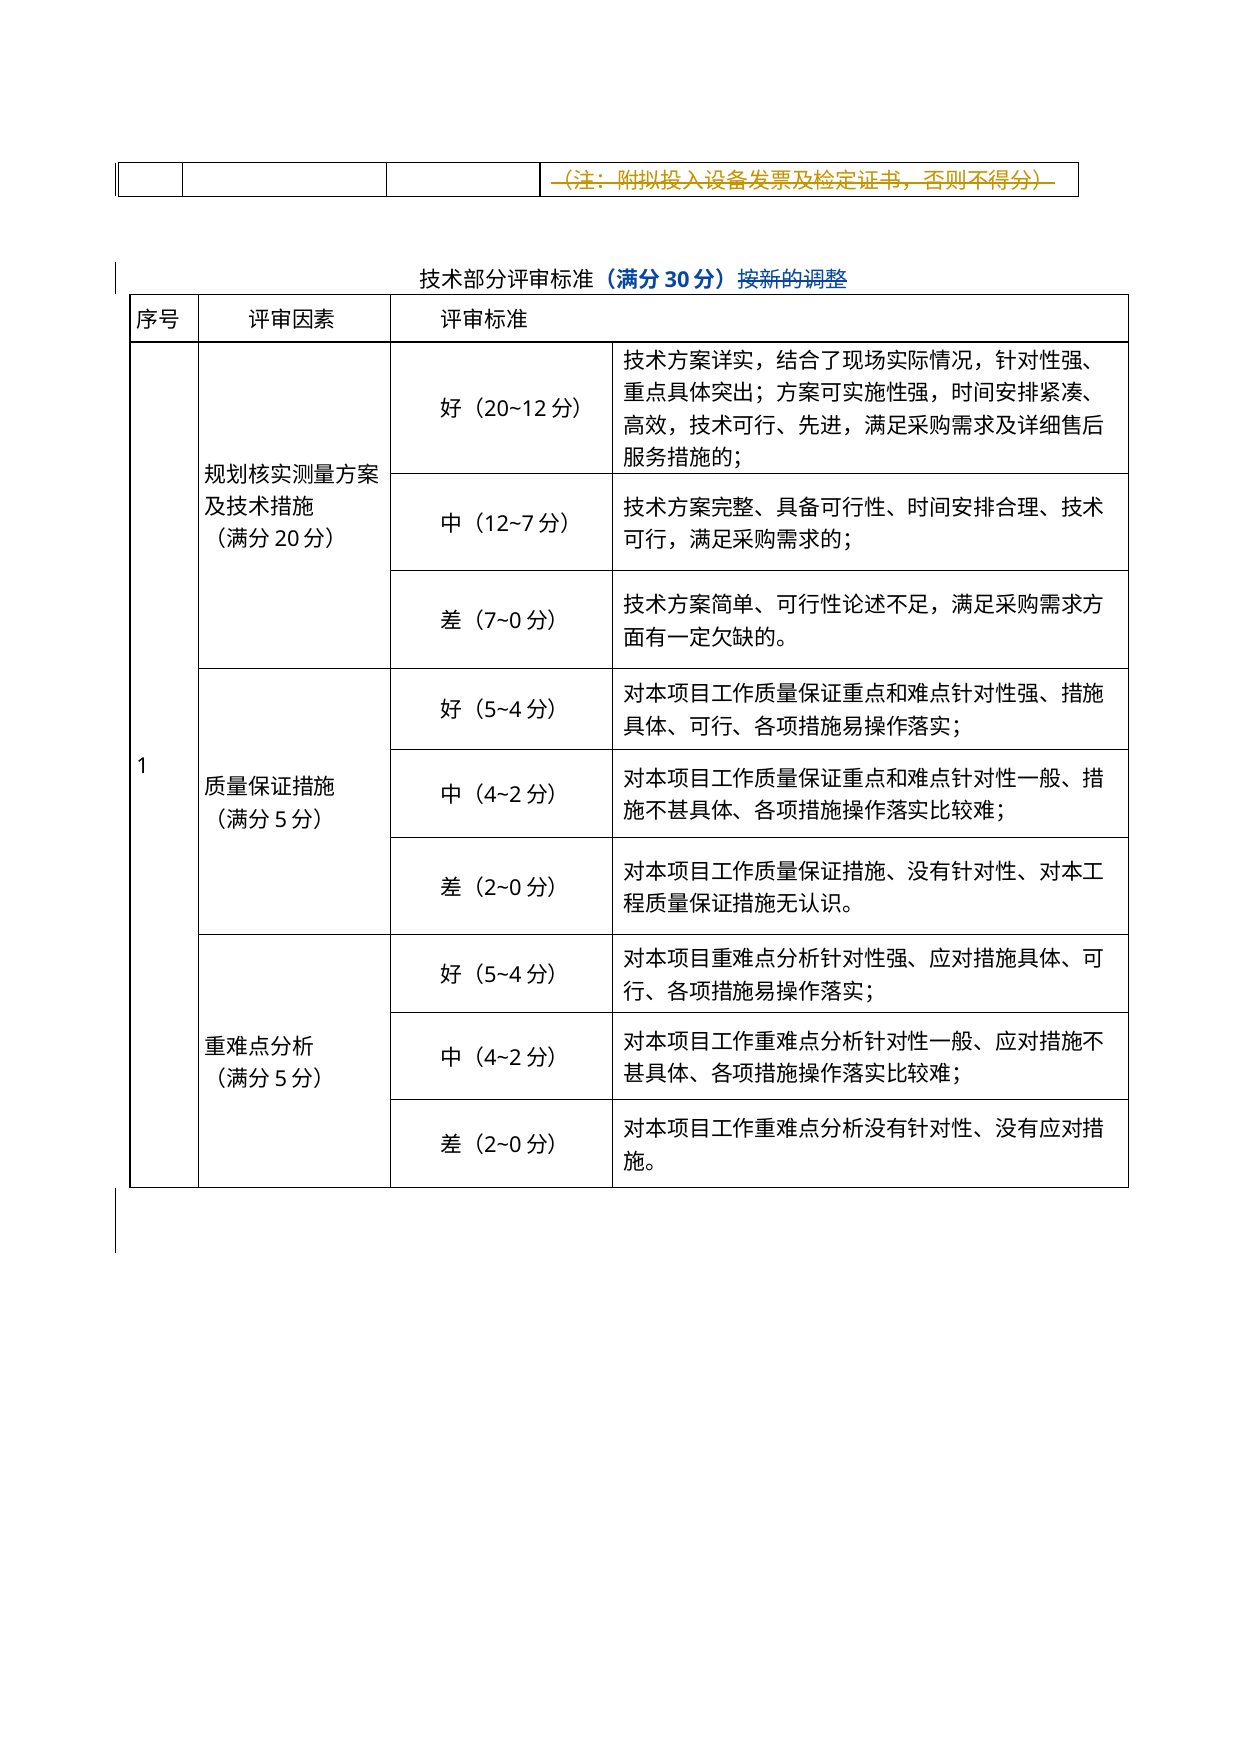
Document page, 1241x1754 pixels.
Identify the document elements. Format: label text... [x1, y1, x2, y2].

table_cell 3 [119, 163, 182, 196]
table_cell [541, 163, 1078, 196]
table_cell 对本项目工作质量保证重点和难点针对性强、措施具体、可行、各项措施易操作落实； [613, 669, 1128, 748]
table_cell 对本项目工作质量保证措施、没有针对性、对本工程质量保证措施无认识。 [613, 838, 1128, 934]
table_cell 好（5~4分） [391, 935, 612, 1012]
table_cell 差（2~0分） [391, 838, 612, 934]
table_cell 技术方案完整、具备可行性、时间安排合理、技术可行，满足采购需求的； [613, 474, 1128, 570]
table_cell 好（5~4分） [391, 669, 612, 748]
table_cell 技术方案详实，结合了现场实际情况，针对性强、重点具体突出；方案可实施性强，时间安排紧凑、高效，技术可行、先进，满足采购需求及详细售后服务措施的； [613, 343, 1128, 472]
table_cell [387, 163, 539, 196]
table_cell 差（7~0分） [391, 571, 612, 667]
table_header 序号 [131, 295, 198, 341]
table_header 评审因素 [199, 295, 390, 341]
table_cell 中（4~2分） [391, 1013, 612, 1099]
table_cell [183, 163, 386, 196]
table_cell 对本项目工作重难点分析没有针对性、没有应对措施。 [613, 1100, 1128, 1187]
text 技术部分评审标准（满分30分） [130, 262, 1092, 294]
table_cell 对本项目工作质量保证重点和难点针对性一般、措施不甚具体、各项措施操作落实比较难； [613, 750, 1128, 837]
table_cell 重难点分析 （满分5分） [199, 935, 390, 1187]
table_cell 技术方案简单、可行性论述不足，满足采购需求方面有一定欠缺的。 [613, 571, 1128, 667]
table_cell 对本项目工作重难点分析针对性一般、应对措施不甚具体、各项措施操作落实比较难； [613, 1013, 1128, 1099]
table_cell 规划核实测量方案及技术措施 （满分20分） [199, 343, 390, 667]
table_cell 对本项目重难点分析针对性强、应对措施具体、可行、各项措施易操作落实； [613, 935, 1128, 1012]
table_cell 差（2~0分） [391, 1100, 612, 1187]
table_cell 1 [131, 343, 198, 1187]
table_header 评审标准 [391, 295, 1128, 341]
table_cell 质量保证措施 （满分5分） [199, 669, 390, 934]
table_cell 好（20~12分） [391, 343, 612, 472]
table_cell 中（4~2分） [391, 750, 612, 837]
table_cell 中（12~7分） [391, 474, 612, 570]
